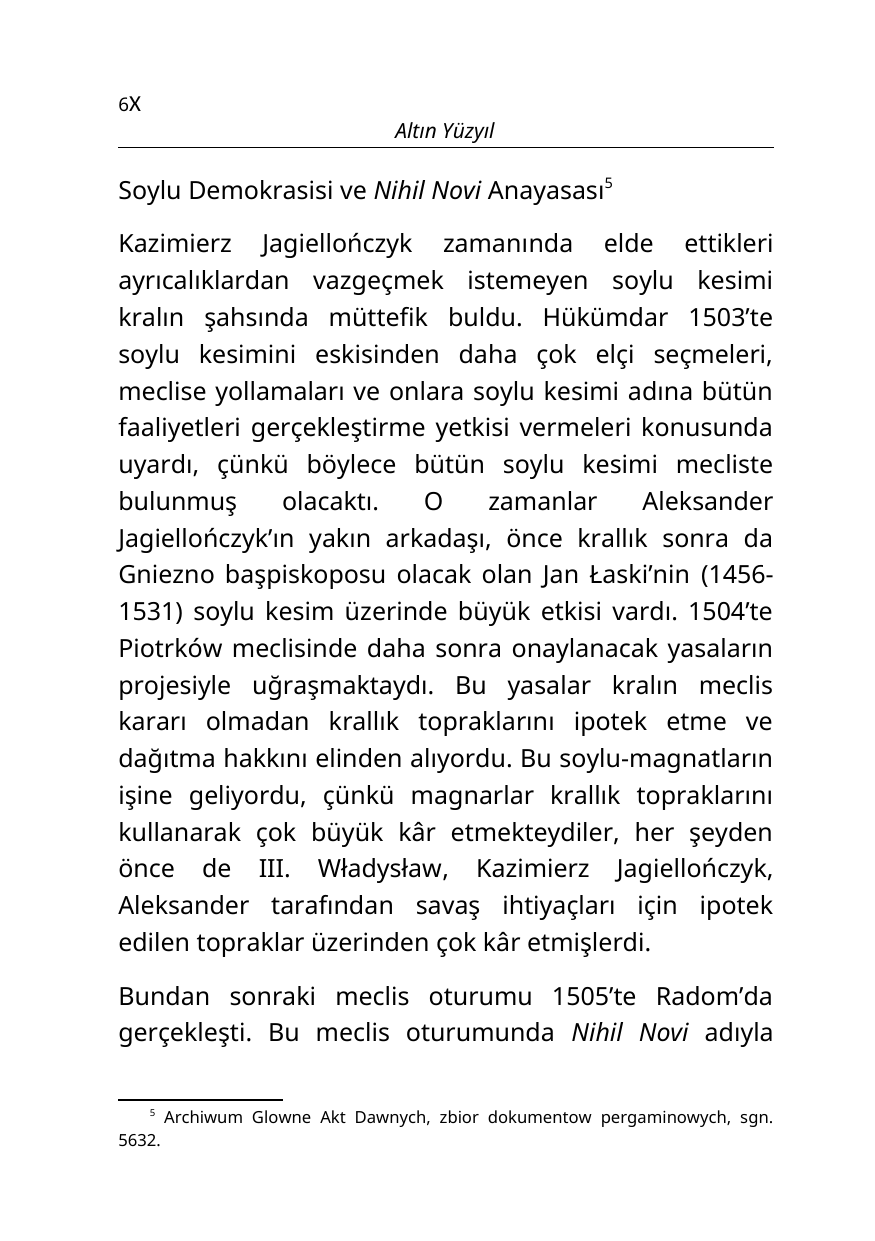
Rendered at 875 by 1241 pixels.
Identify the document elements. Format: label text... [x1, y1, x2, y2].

text Soylu Demokrasisi ve Nihil Novi Anayasası [118, 173, 774, 207]
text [118, 978, 774, 1049]
text Kazimierz Jagiellończyk zamanında elde ettikleri ayrıcalıklardan vazgeçmek istemeyen soylu kesimi kralın şahsında müttefik buldu. Hükümdar 1503’te soylu kesimini eskisinden daha çok elçi seçmeleri, meclise yollamaları ve onlara soylu kesimi adına bütün faaliyetleri gerçekleştirme yetkisi vermeleri konusunda uyardı, çünkü böylece bütün soylu kesimi mecliste bulunmuş olacaktı. O zamanlar Aleksander Jagiellończyk’ın yakın arkadaşı, önce krallık sonra da Gniezno başpiskoposu olacak olan Jan Łaski’nin (1456-1531) soylu kesim üzerinde büyük etkisi vardı. 1504’te Piotrków meclisinde daha sonra onaylanacak yasaların projesiyle uğraşmaktaydı. Bu yasalar kralın meclis kararı olmadan krallık topraklarını ipotek etme ve dağıtma hakkını elinden alıyordu. Bu soylu-magnatların işine geliyordu, çünkü magnarlar krallık topraklarını kullanarak çok büyük kâr etmekteydiler, her şeyden önce de III. Władysław, Kazimierz Jagiellończyk, Aleksander tarafından savaş ihtiyaçları için ipotek edilen topraklar üzerinden çok kâr etmişlerdi. [118, 226, 774, 959]
